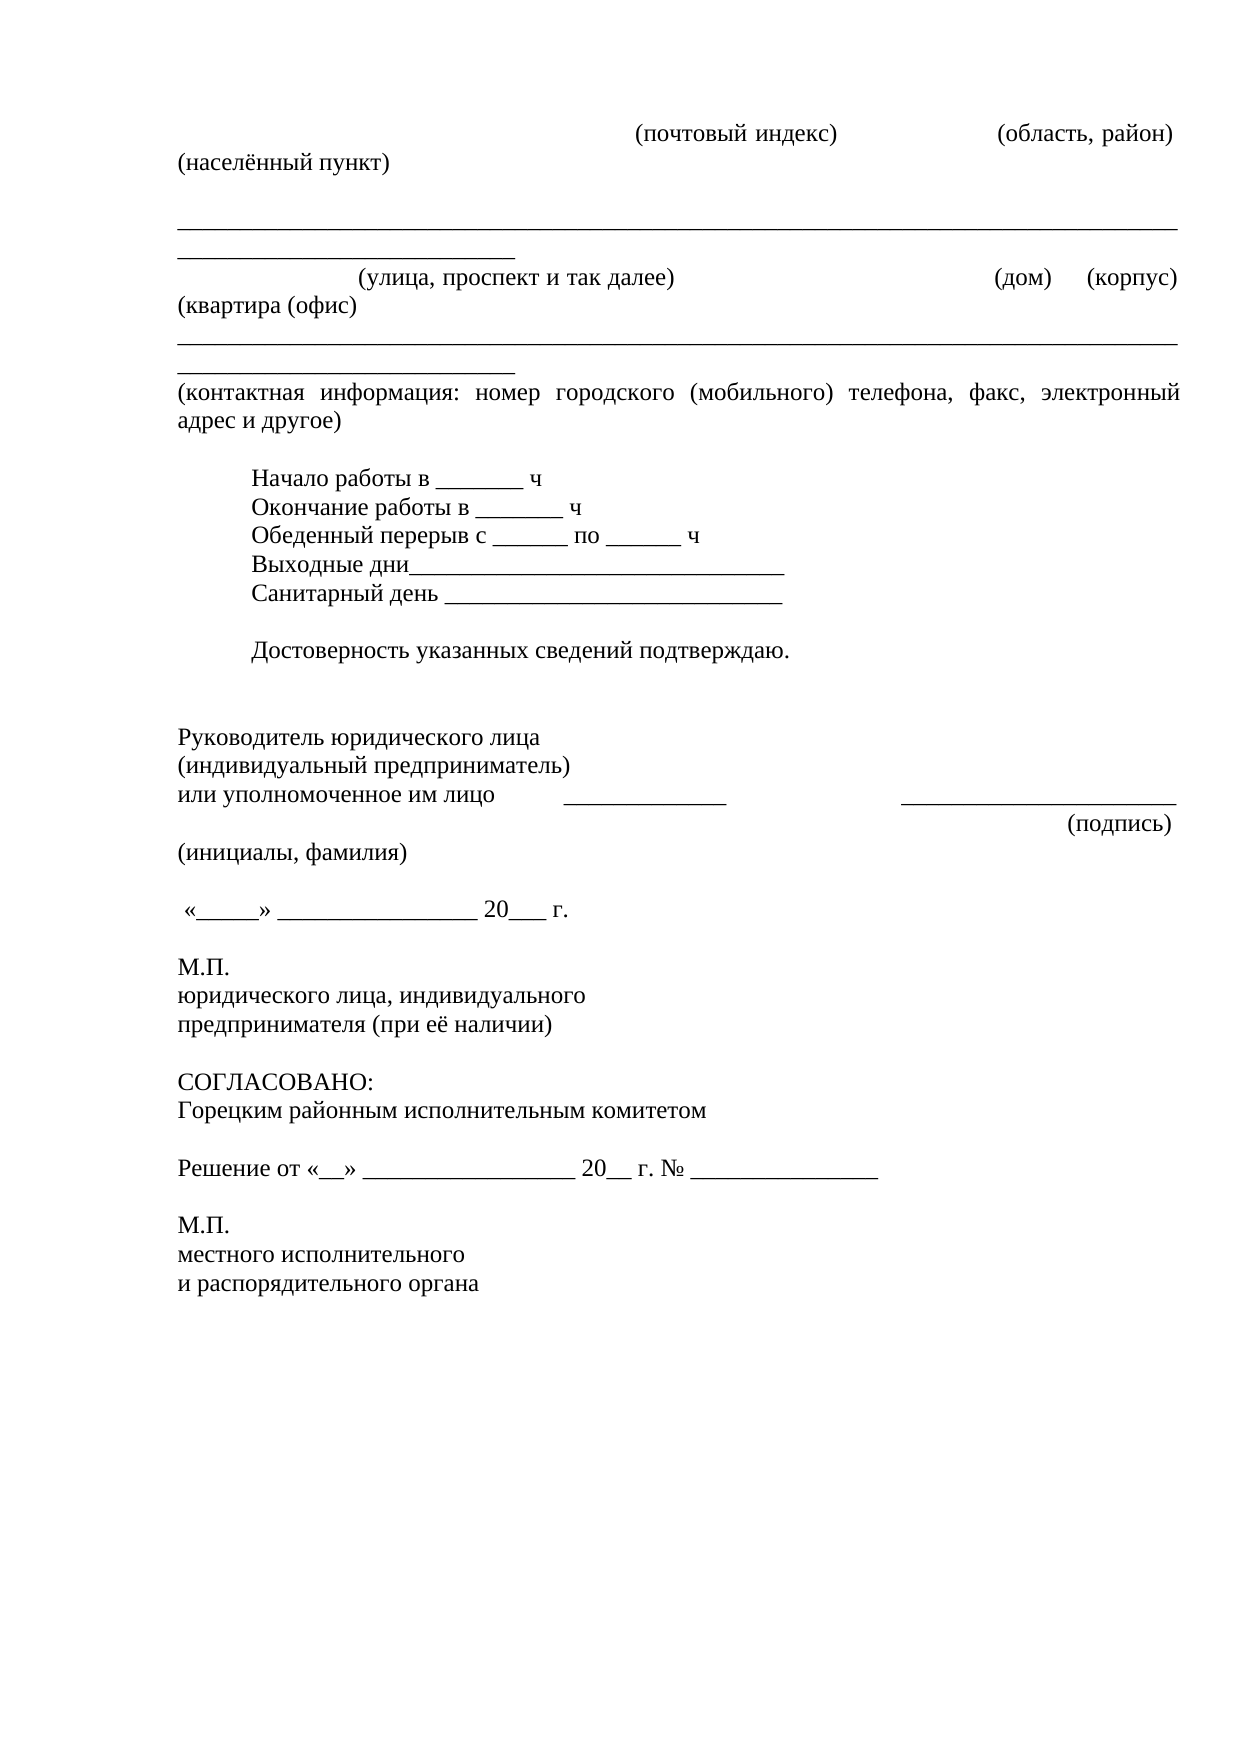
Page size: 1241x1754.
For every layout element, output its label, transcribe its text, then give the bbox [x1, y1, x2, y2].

text Достоверность указанных сведений подтверждаю. [177, 636, 1181, 664]
text Горецким районным исполнительным комитетом [177, 1096, 1181, 1124]
text юридического лица, индивидуального [177, 981, 1181, 1009]
text (контактная информация: номер городского (мобильного) телефона, факс, электронный адрес и другое) [177, 377, 1181, 434]
text М.П. [177, 952, 1181, 981]
text или уполномоченное им лицо _____________ ______________________ [177, 779, 1181, 808]
text «_____» ________________ 20___ г. [177, 894, 1181, 923]
text Решение от «__» _________________ 20__ г. № _______________ [177, 1153, 1181, 1182]
text Руководитель юридического лица [177, 722, 1181, 751]
text Обеденный перерыв с ______ по ______ ч [177, 521, 1181, 549]
text М.П. [177, 1211, 1181, 1239]
text Окончание работы в _______ ч [177, 492, 1181, 521]
text и распорядительного органа [177, 1268, 1181, 1297]
text (подпись) (инициалы, фамилия) [177, 808, 1181, 866]
text (почтовый индекс) (область, район) (населённый пункт) [177, 118, 1181, 176]
text предпринимателя (при её наличии) [177, 1009, 1181, 1038]
text ___________________________________________________________________________________________________________ [177, 319, 1181, 377]
text ___________________________________________________________________________________________________________ [177, 204, 1181, 262]
text (улица, проспект и так далее) (дом) (корпус) (квартира (офис) [177, 262, 1181, 319]
text местного исполнительного [177, 1239, 1181, 1268]
text Санитарный день ___________________________ [177, 578, 1181, 607]
text Начало работы в _______ ч [177, 463, 1181, 492]
text СОГЛАСОВАНО: [177, 1067, 1181, 1096]
text Выходные дни______________________________ [177, 549, 1181, 578]
text (индивидуальный предприниматель) [177, 751, 1181, 779]
